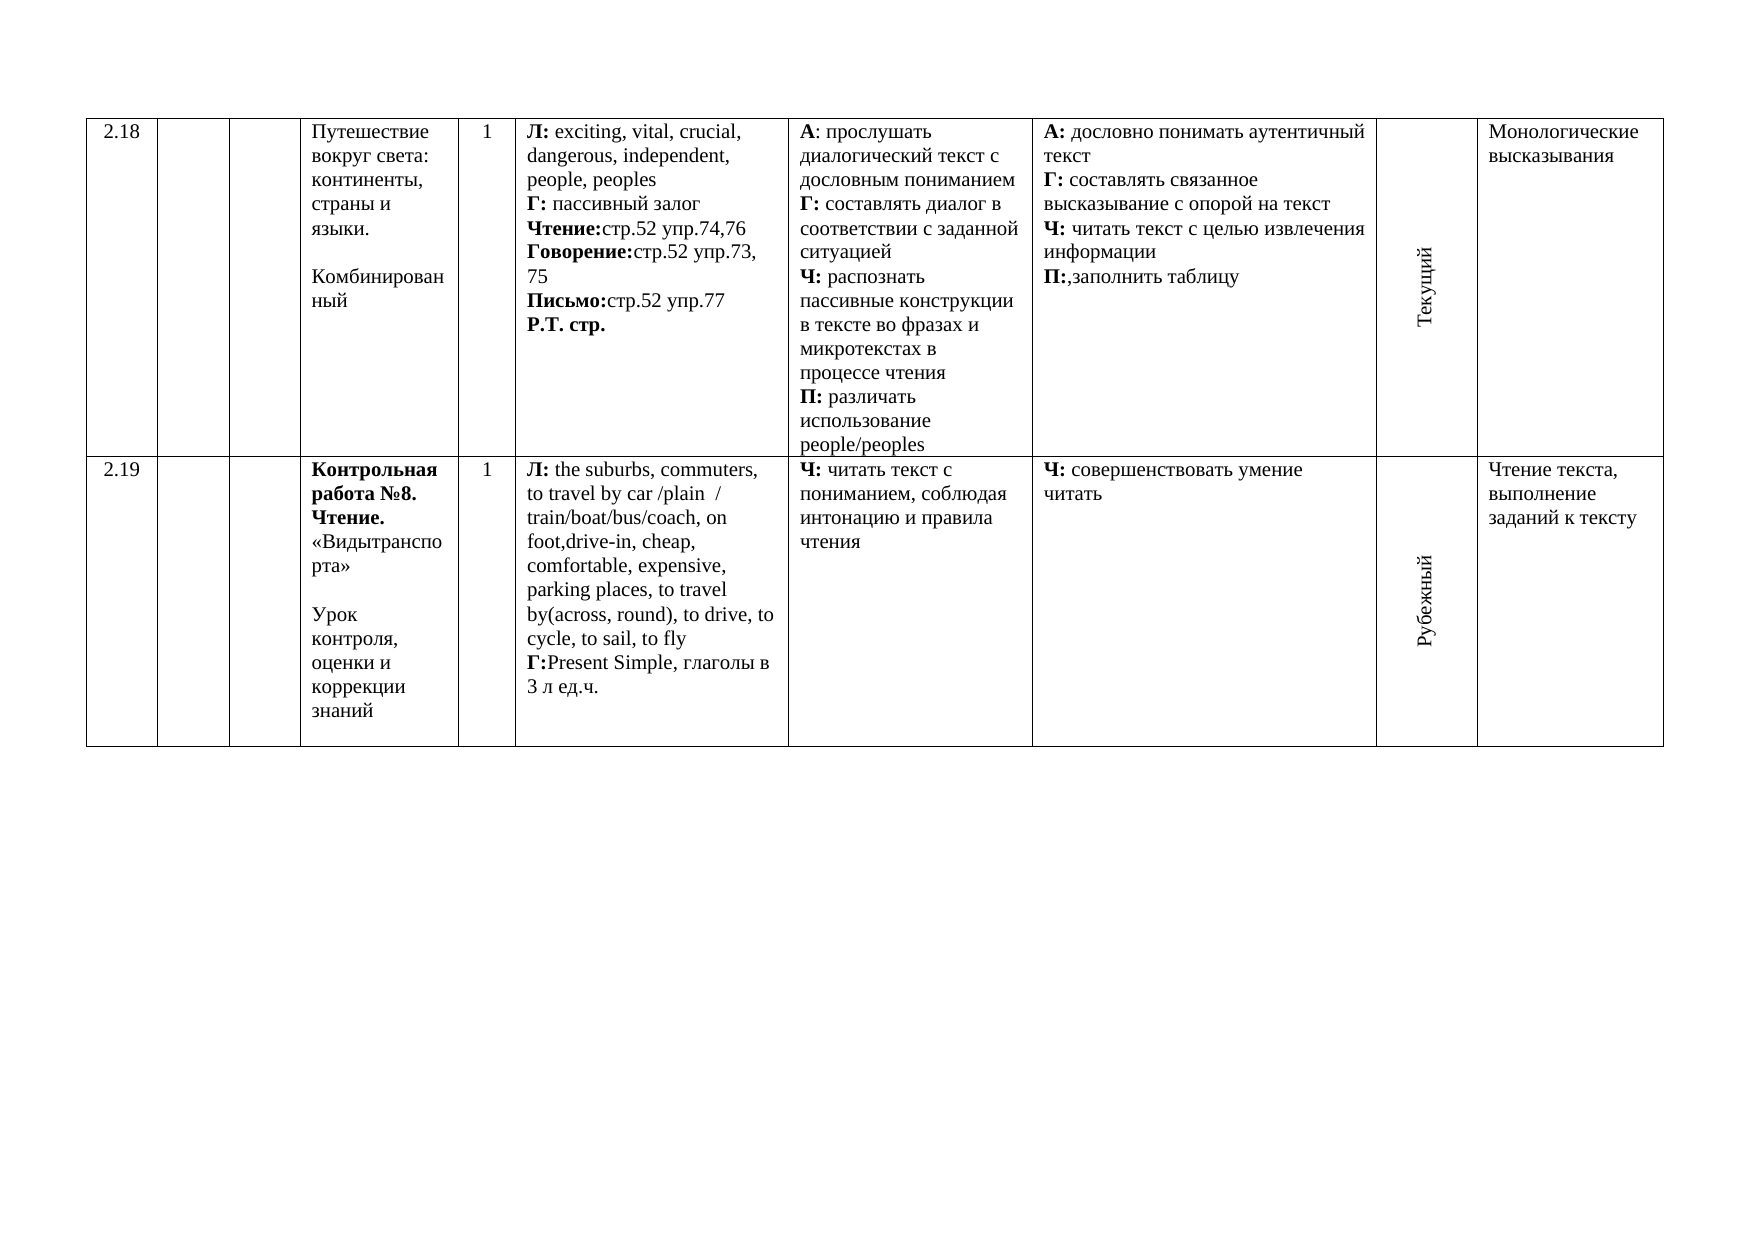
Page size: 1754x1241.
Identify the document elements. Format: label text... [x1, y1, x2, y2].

table_cell А: прослушать диалогический текст с дословным пониманием Г: составлять диалог в соответствии с заданной ситуацией Ч: распознать пассивные конструкции в тексте во фразах и микротекстах в процессе чтения П: различать использование people/peoples [789, 119, 1032, 456]
table_cell Монологические высказывания [1478, 119, 1663, 456]
table_cell 1 [459, 119, 515, 456]
table_cell Л: the suburbs, commuters, to travel by car /plain / train/boat/bus/coach, on foot,drive-in, cheap, comfortable, expensive, parking places, to travel by(across, round), to drive, to cycle, to sail, to fly Г:Present Simple, глаголы в 3 л ед.ч. [516, 457, 788, 746]
table_cell [230, 457, 300, 746]
table_cell 2.19 [87, 457, 157, 746]
table_cell [158, 457, 229, 746]
table_cell [158, 119, 229, 456]
table_cell Чтение текста, выполнение заданий к тексту [1478, 457, 1663, 746]
table_cell Ч: читать текст с пониманием, соблюдая интонацию и правила чтения [789, 457, 1032, 746]
table_cell Ч: совершенствовать умение читать [1033, 457, 1376, 746]
table_cell 1 [459, 457, 515, 746]
table_cell Путешествие вокруг света: континенты, страны и языки. Комбинированный [301, 119, 458, 456]
table_cell Л: exciting, vital, crucial, dangerous, independent, people, peoples Г: пассивный залог Чтение:стр.52 упр.74,76 Говорение:стр.52 упр.73, 75 Письмо:стр.52 упр.77 Р.Т. стр. [516, 119, 788, 456]
table_cell Текущий [1377, 119, 1477, 456]
table_cell А: дословно понимать аутентичный текст Г: составлять связанное высказывание с опорой на текст Ч: читать текст с целью извлечения информации П:,заполнить таблицу [1033, 119, 1376, 456]
table_cell Рубежный [1377, 457, 1477, 746]
table_cell Контрольнаяработа №8. Чтение. «Видытранспорта» Урок контроля, оценки и коррекции знаний [301, 457, 458, 746]
table_cell [230, 119, 300, 456]
table_cell 2.18 [87, 119, 157, 456]
